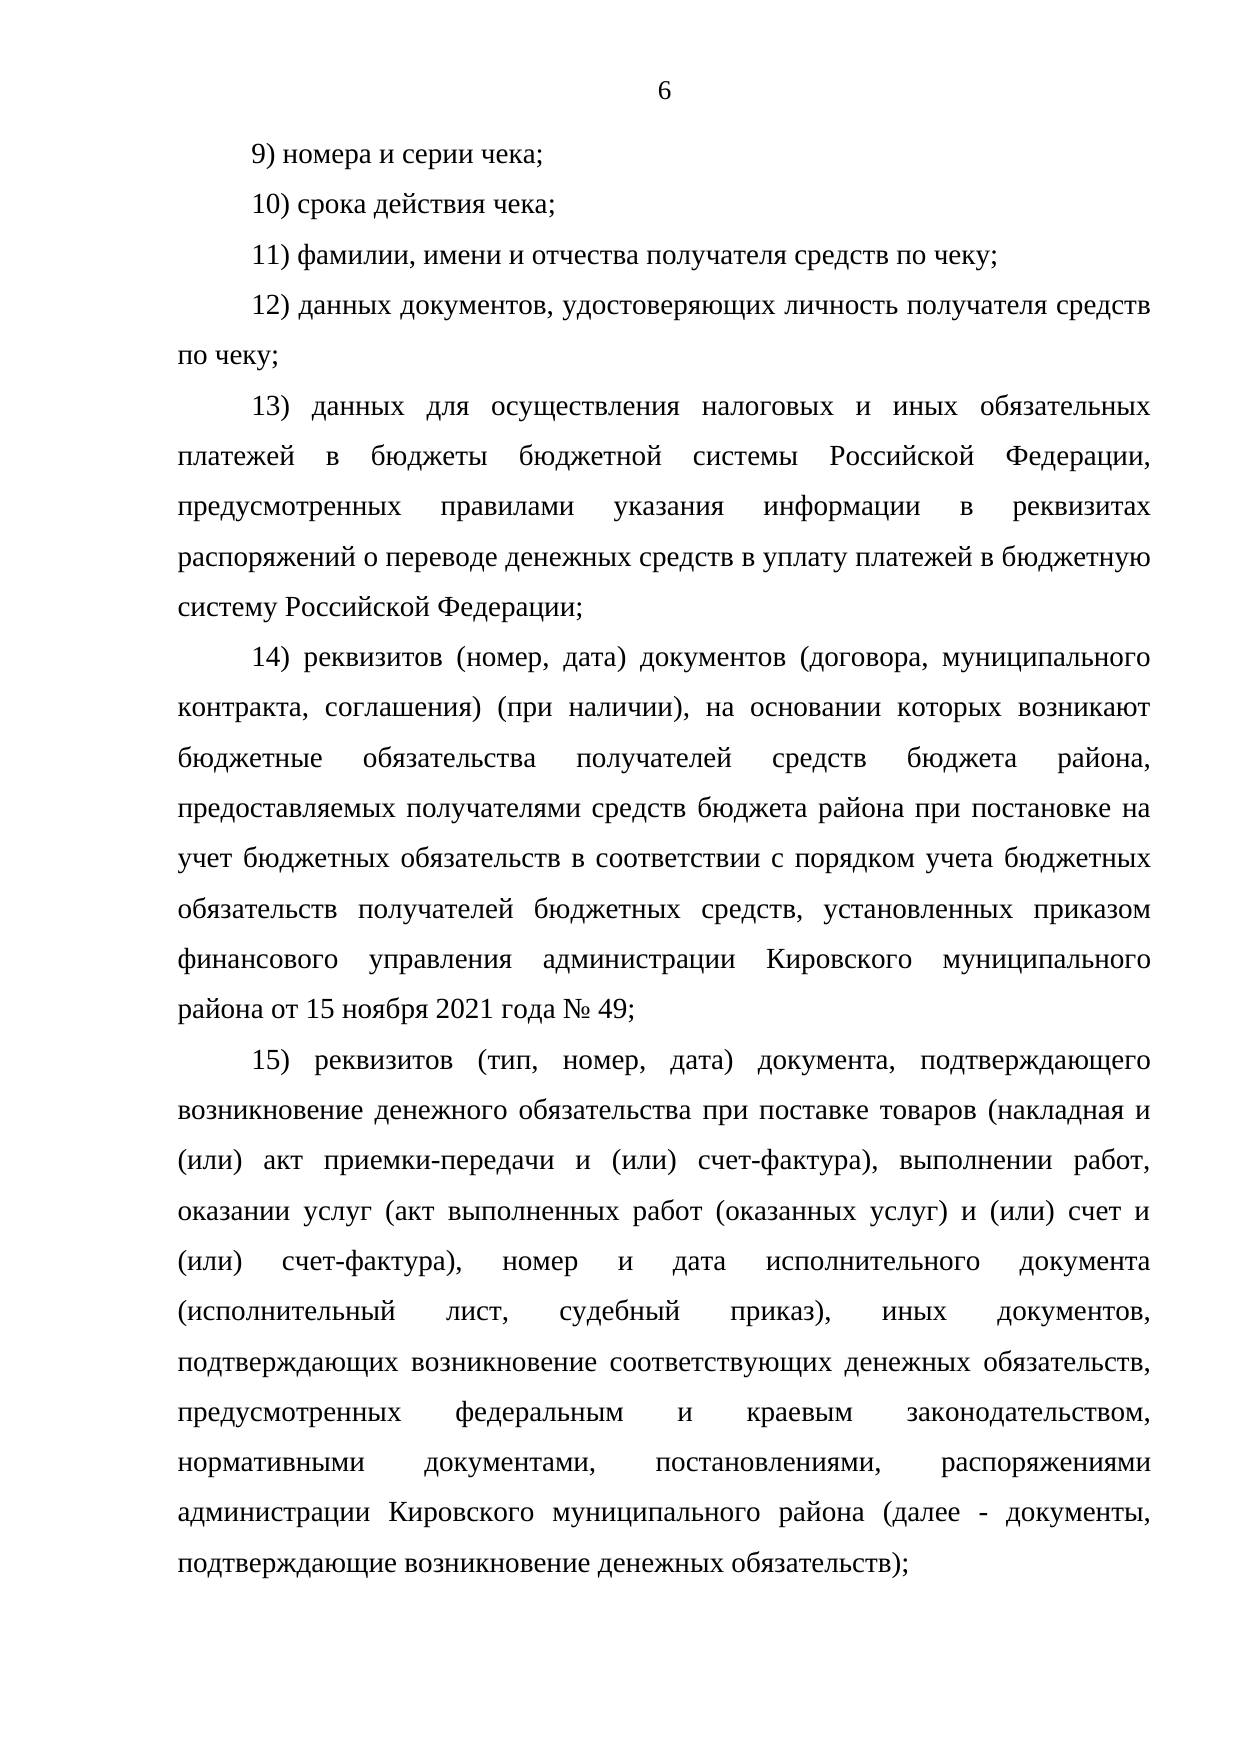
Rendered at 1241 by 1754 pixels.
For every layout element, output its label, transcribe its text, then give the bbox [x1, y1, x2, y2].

text 14) реквизитов (номер, дата) документов (договора, муниципального контракта, соглашения) (при наличии), на основании которых возникают бюджетные обязательства получателей средств бюджета района, предоставляемых получателями средств бюджета района при постановке на учет бюджетных обязательств в соответствии с порядком учета бюджетных обязательств получателей бюджетных средств, установленных приказом финансового управления администрации Кировского муниципального района от 15 ноября 2021 года № 49; [177, 639, 1152, 1025]
text 13) данных для осуществления налоговых и иных обязательных платежей в бюджеты бюджетной системы Российской Федерации, предусмотренных правилами указания информации в реквизитах распоряжений о переводе денежных средств в уплату платежей в бюджетную систему Российской Федерации; [177, 388, 1152, 622]
text 15) реквизитов (тип, номер, дата) документа, подтверждающего возникновение денежного обязательства при поставке товаров (накладная и (или) акт приемки-передачи и (или) счет-фактура), выполнении работ, оказании услуг (акт выполненных работ (оказанных услуг) и (или) счет и (или) счет-фактура), номер и дата исполнительного документа (исполнительный лист, судебный приказ), иных документов, подтверждающих возникновение соответствующих денежных обязательств, предусмотренных федеральным и краевым законодательством, нормативными документами, постановлениями, распоряжениями администрации Кировского муниципального района (далее - документы, подтверждающие возникновение денежных обязательств); [177, 1042, 1152, 1578]
text 12) данных документов, удостоверяющих личность получателя средств по чеку; [177, 287, 1152, 371]
text 10) срока действия чека; [177, 186, 1152, 220]
text 11) фамилии, имени и отчества получателя средств по чеку; [177, 237, 1152, 270]
text 9) номера и серии чека; [177, 136, 1152, 170]
